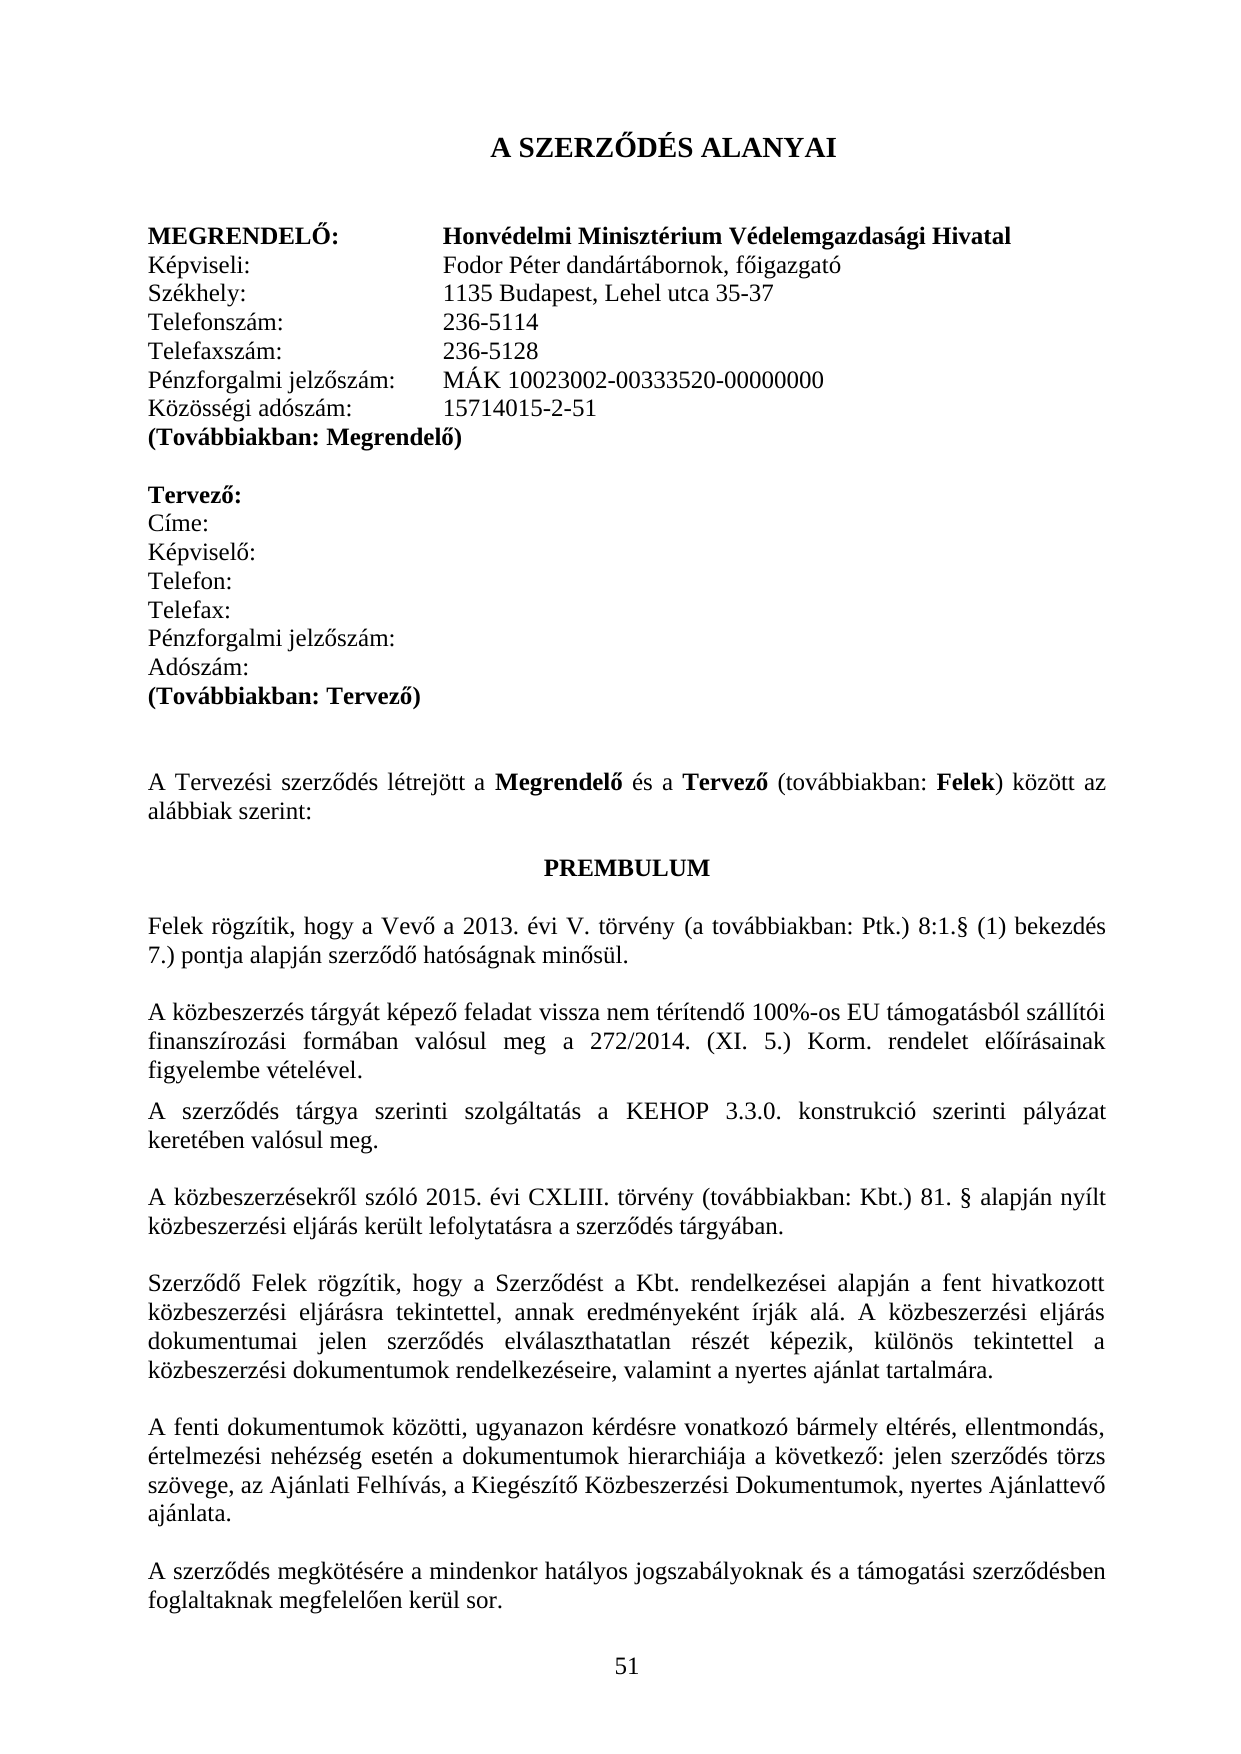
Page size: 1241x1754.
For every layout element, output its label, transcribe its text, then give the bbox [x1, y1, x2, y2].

text Szerződő Felek rögzítik, hogy a Szerződést a Kbt. rendelkezései alapján a fent hivatkozott közbeszerzési eljárásra tekintettel, annak eredményeként írják alá. A közbeszerzési eljárás dokumentumai jelen szerződés elválaszthatatlan részét képezik, különös tekintettel a közbeszerzési dokumentumok rendelkezéseire, valamint a nyertes ajánlat tartalmára. [148, 1268, 1106, 1383]
text Telefon: [148, 566, 1106, 595]
text Felek rögzítik, hogy a Vevő a 2013. évi V. törvény (a továbbiakban: Ptk.) 8:1.§ (1) bekezdés 7.) pontja alapján szerződő hatóságnak minősül. [148, 911, 1106, 968]
text A SZERZŐDÉS ALANYAI [221, 130, 1106, 163]
text Tervező: [148, 480, 1106, 508]
text Telefaxszám: 236-5128 [148, 336, 1106, 365]
text A szerződés megkötésére a mindenkor hatályos jogszabályoknak és a támogatási szerződésben foglaltaknak megfelelően kerül sor. [148, 1556, 1106, 1613]
text A közbeszerzésekről szóló 2015. évi CXLIII. törvény (továbbiakban: Kbt.) 81. § alapján nyílt közbeszerzési eljárás került lefolytatásra a szerződés tárgyában. [148, 1182, 1106, 1240]
text A fenti dokumentumok közötti, ugyanazon kérdésre vonatkozó bármely eltérés, ellentmondás, értelmezési nehézség esetén a dokumentumok hierarchiája a következő: jelen szerződés törzs szövege, az Ajánlati Felhívás, a Kiegészítő Közbeszerzési Dokumentumok, nyertes Ajánlattevő ajánlata. [148, 1412, 1106, 1527]
text Telefonszám: 236-5114 [148, 307, 1106, 336]
text Pénzforgalmi jelzőszám: MÁK 10023002-00333520-00000000 [148, 365, 1106, 393]
text (Továbbiakban: Megrendelő) [148, 422, 1106, 451]
text A Tervezési szerződés létrejött a Megrendelő és a Tervező (továbbiakban: Felek) között az alábbiak szerint: [148, 767, 1106, 825]
text Telefax: [148, 595, 1106, 623]
text Címe: [148, 508, 1106, 537]
text Képviseli: Fodor Péter dandártábornok, főigazgató [148, 250, 1106, 278]
text Székhely: 1135 Budapest, Lehel utca 35-37 [148, 278, 1106, 307]
text A közbeszerzés tárgyát képező feladat vissza nem térítendő 100%-os EU támogatásból szállítói finanszírozási formában valósul meg a 272/2014. (XI. 5.) Korm. rendelet előírásainak figyelembe vételével. [148, 997, 1106, 1083]
text Közösségi adószám: 15714015-2-51 [148, 393, 1106, 422]
text Adószám: [148, 652, 1106, 681]
text MEGRENDELŐ: Honvédelmi Minisztérium Védelemgazdasági Hivatal [148, 221, 1106, 250]
text A szerződés tárgya szerinti szolgáltatás a KEHOP 3.3.0. konstrukció szerinti pályázat keretében valósul meg. [148, 1096, 1106, 1153]
text Pénzforgalmi jelzőszám: [148, 623, 1106, 652]
text (Továbbiakban: Tervező) [148, 681, 1106, 710]
text Képviselő: [148, 537, 1106, 566]
text PREMBULUM [148, 853, 1106, 882]
